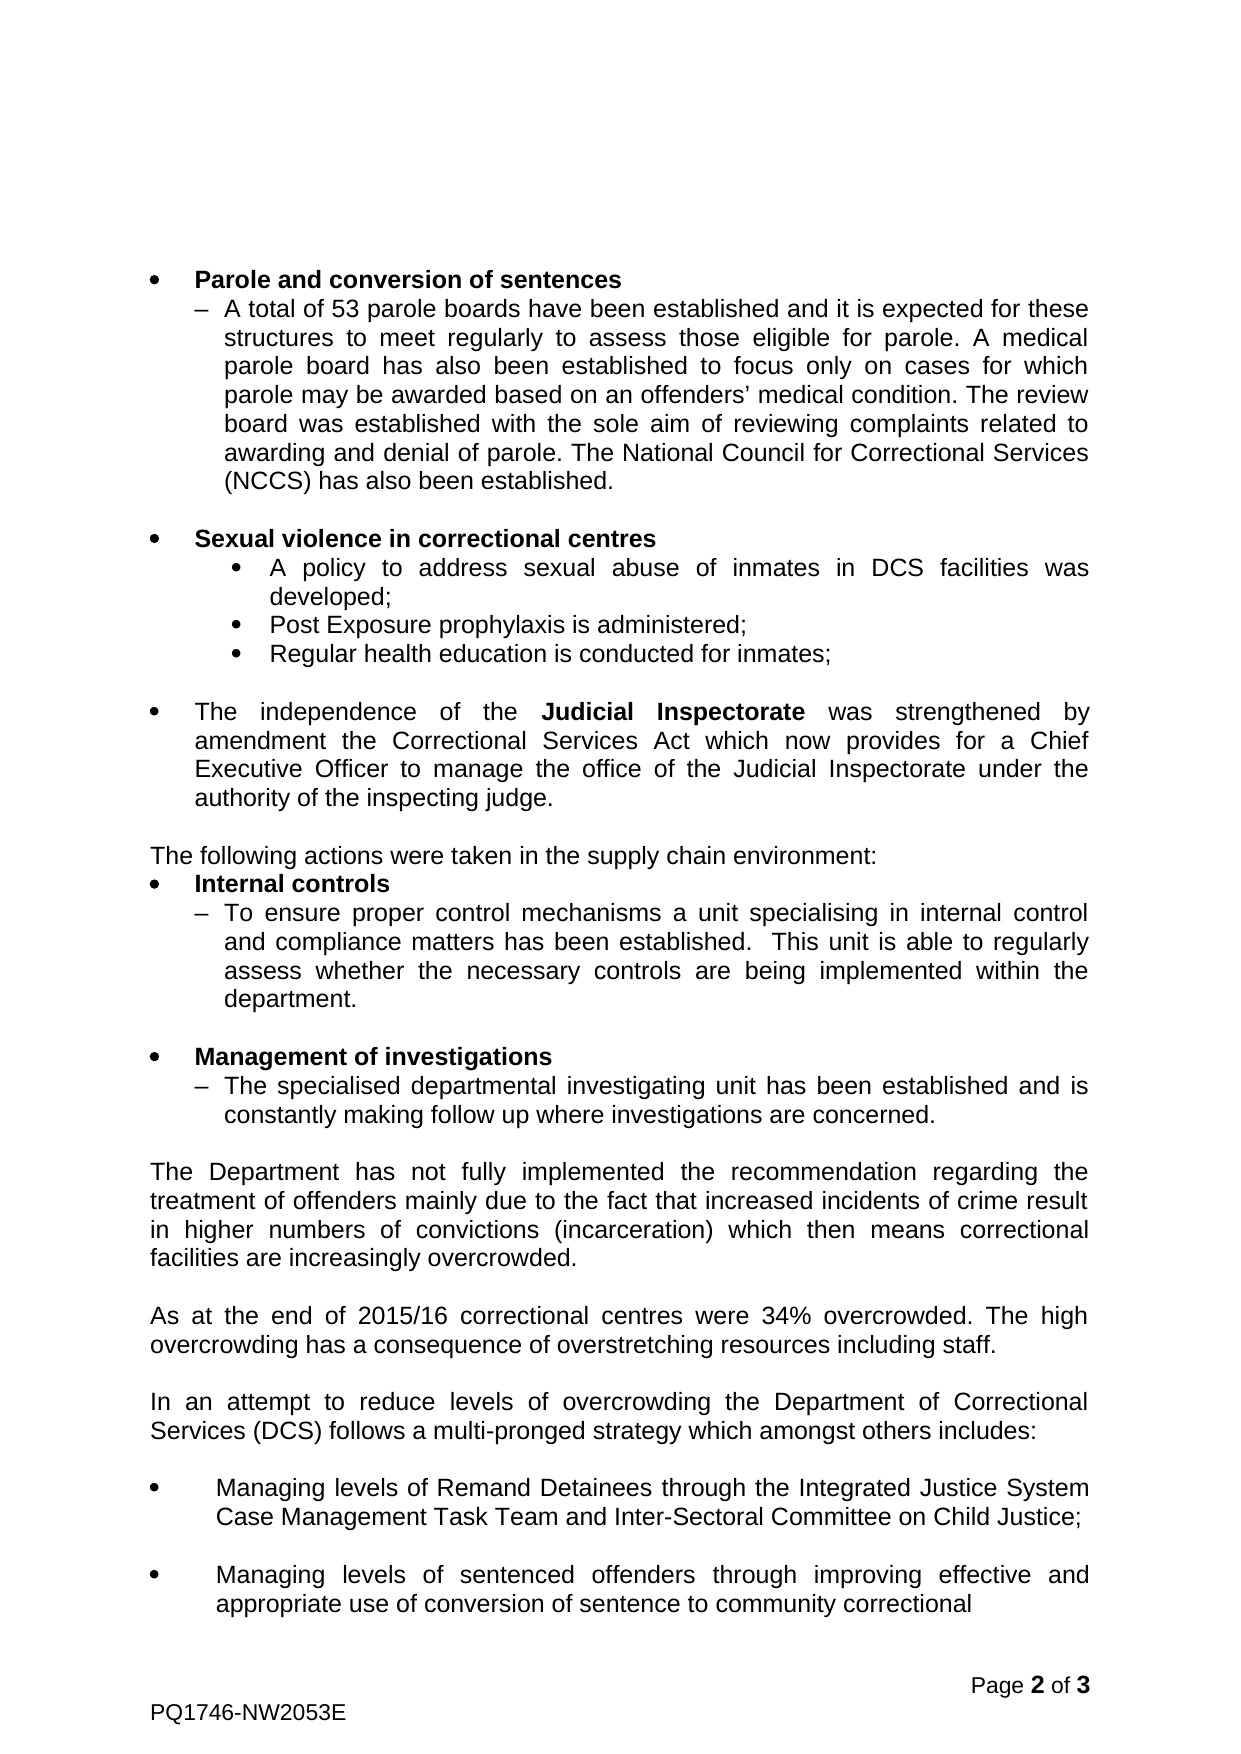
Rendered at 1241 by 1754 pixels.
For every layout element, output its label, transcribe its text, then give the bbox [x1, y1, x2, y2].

text The following actions were taken in the supply chain environment: [150, 841, 1090, 869]
list The specialised departmental investigating unit has been established and is constantly making follow up where investigations are concerned. [194, 1071, 1090, 1128]
list Sexual violence in correctional centres [150, 524, 1090, 553]
list Managing levels of Remand Detainees through the Integrated Justice System Case Management Task Team and Inter-Sectoral Committee on Child Justice; [150, 1473, 1090, 1531]
text The Department has not fully implemented the recommendation regarding the treatment of offenders mainly due to the fact that increased incidents of crime result in higher numbers of convictions (incarceration) which then means correctional facilities are increasingly overcrowded. [150, 1157, 1090, 1272]
list The independence of the Judicial Inspectorate was strengthened by amendment the Correctional Services Act which now provides for a Chief Executive Officer to manage the office of the Judicial Inspectorate under the authority of the inspecting judge. [150, 697, 1090, 812]
list Internal controls [150, 869, 1090, 898]
list Management of investigations [150, 1042, 1090, 1071]
list Managing levels of sentenced offenders through improving effective and appropriate use of conversion of sentence to community correctional [150, 1560, 1090, 1617]
text As at the end of 2015/16 correctional centres were 34% overcrowded. The high overcrowding has a consequence of overstretching resources including staff. [150, 1301, 1090, 1358]
text In an attempt to reduce levels of overcrowding the Department of Correctional Services (DCS) follows a multi-pronged strategy which amongst others includes: [150, 1387, 1090, 1444]
list Post Exposure prophylaxis is administered; [232, 610, 1090, 639]
list To ensure proper control mechanisms a unit specialising in internal control and compliance matters has been established. This unit is able to regularly assess whether the necessary controls are being implemented within the department. [194, 898, 1090, 1013]
list Parole and conversion of sentences [150, 265, 1090, 294]
list A total of 53 parole boards have been established and it is expected for these structures to meet regularly to assess those eligible for parole. A medical parole board has also been established to focus only on cases for which parole may be awarded based on an offenders’ medical condition. The review board was established with the sole aim of reviewing complaints related to awarding and denial of parole. The National Council for Correctional Services (NCCS) has also been established. [194, 294, 1090, 495]
list Regular health education is conducted for inmates; [232, 639, 1090, 668]
list A policy to address sexual abuse of inmates in DCS facilities was developed; [232, 553, 1090, 610]
